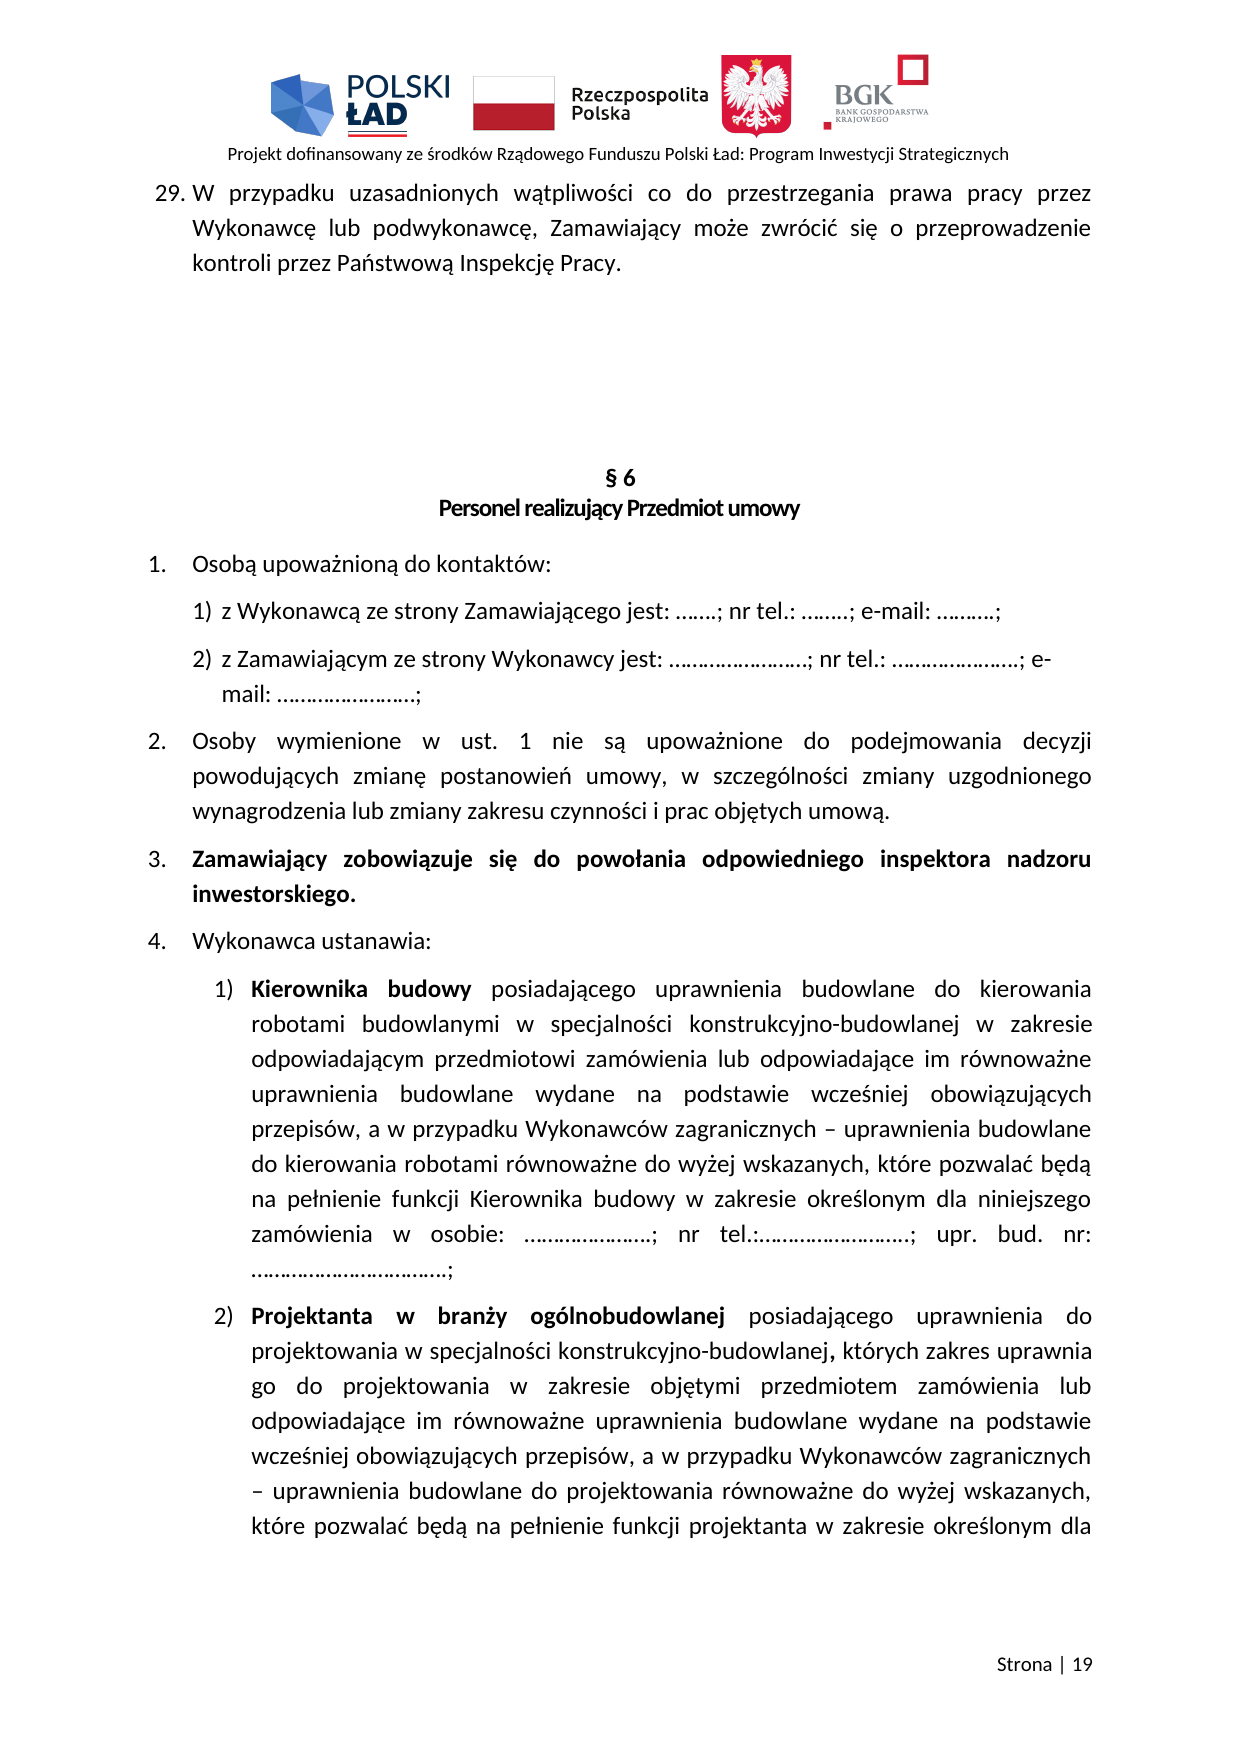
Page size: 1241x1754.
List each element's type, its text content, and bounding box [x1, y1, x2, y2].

list z Zamawiającym ze strony Wykonawcy jest: ……………………; nr tel.: ………………….; e-mail: ……………………; [192, 643, 1093, 708]
list W przypadku uzasadnionych wątpliwości co do przestrzegania prawa pracy przez Wykonawcę lub podwykonawcę, Zamawiający może zwrócić się o przeprowadzenie kontroli przez Państwową Inspekcję Pracy. [154, 177, 1093, 277]
text § 6 [148, 462, 1093, 492]
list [213, 1300, 1093, 1541]
list Kierownika budowy posiadającego uprawnienia budowlane do kierowania robotami budowlanymi w specjalności konstrukcyjno-budowlanej w zakresie odpowiadającym przedmiotowi zamówienia lub odpowiadające im równoważne uprawnienia budowlane wydane na podstawie wcześniej obowiązujących przepisów, a w przypadku Wykonawców zagranicznych – uprawnienia budowlane do kierowania robotami równoważne do wyżej wskazanych, które pozwalać będą na pełnienie funkcji Kierownika budowy w zakresie określonym dla niniejszego zamówienia w osobie: ………………….; nr tel.:……………………..; upr. bud. nr: …………………………….; [213, 973, 1093, 1283]
list Wykonawca ustanawia: [148, 925, 1093, 956]
list Osobą upoważnioną do kontaktów: [148, 548, 1093, 578]
list Zamawiający zobowiązuje się do powołania odpowiedniego inspektora nadzoru inwestorskiego. [148, 843, 1093, 908]
text Personel realizujący Przedmiot umowy [148, 492, 1093, 523]
list Osoby wymienione w ust. 1 nie są upoważnione do podejmowania decyzji powodujących zmianę postanowień umowy, w szczególności zmiany uzgodnionego wynagrodzenia lub zmiany zakresu czynności i prac objętych umową. [148, 725, 1093, 826]
list z Wykonawcą ze strony Zamawiającego jest: …….; nr tel.: ……..; e-mail: ……….; [192, 595, 1093, 626]
